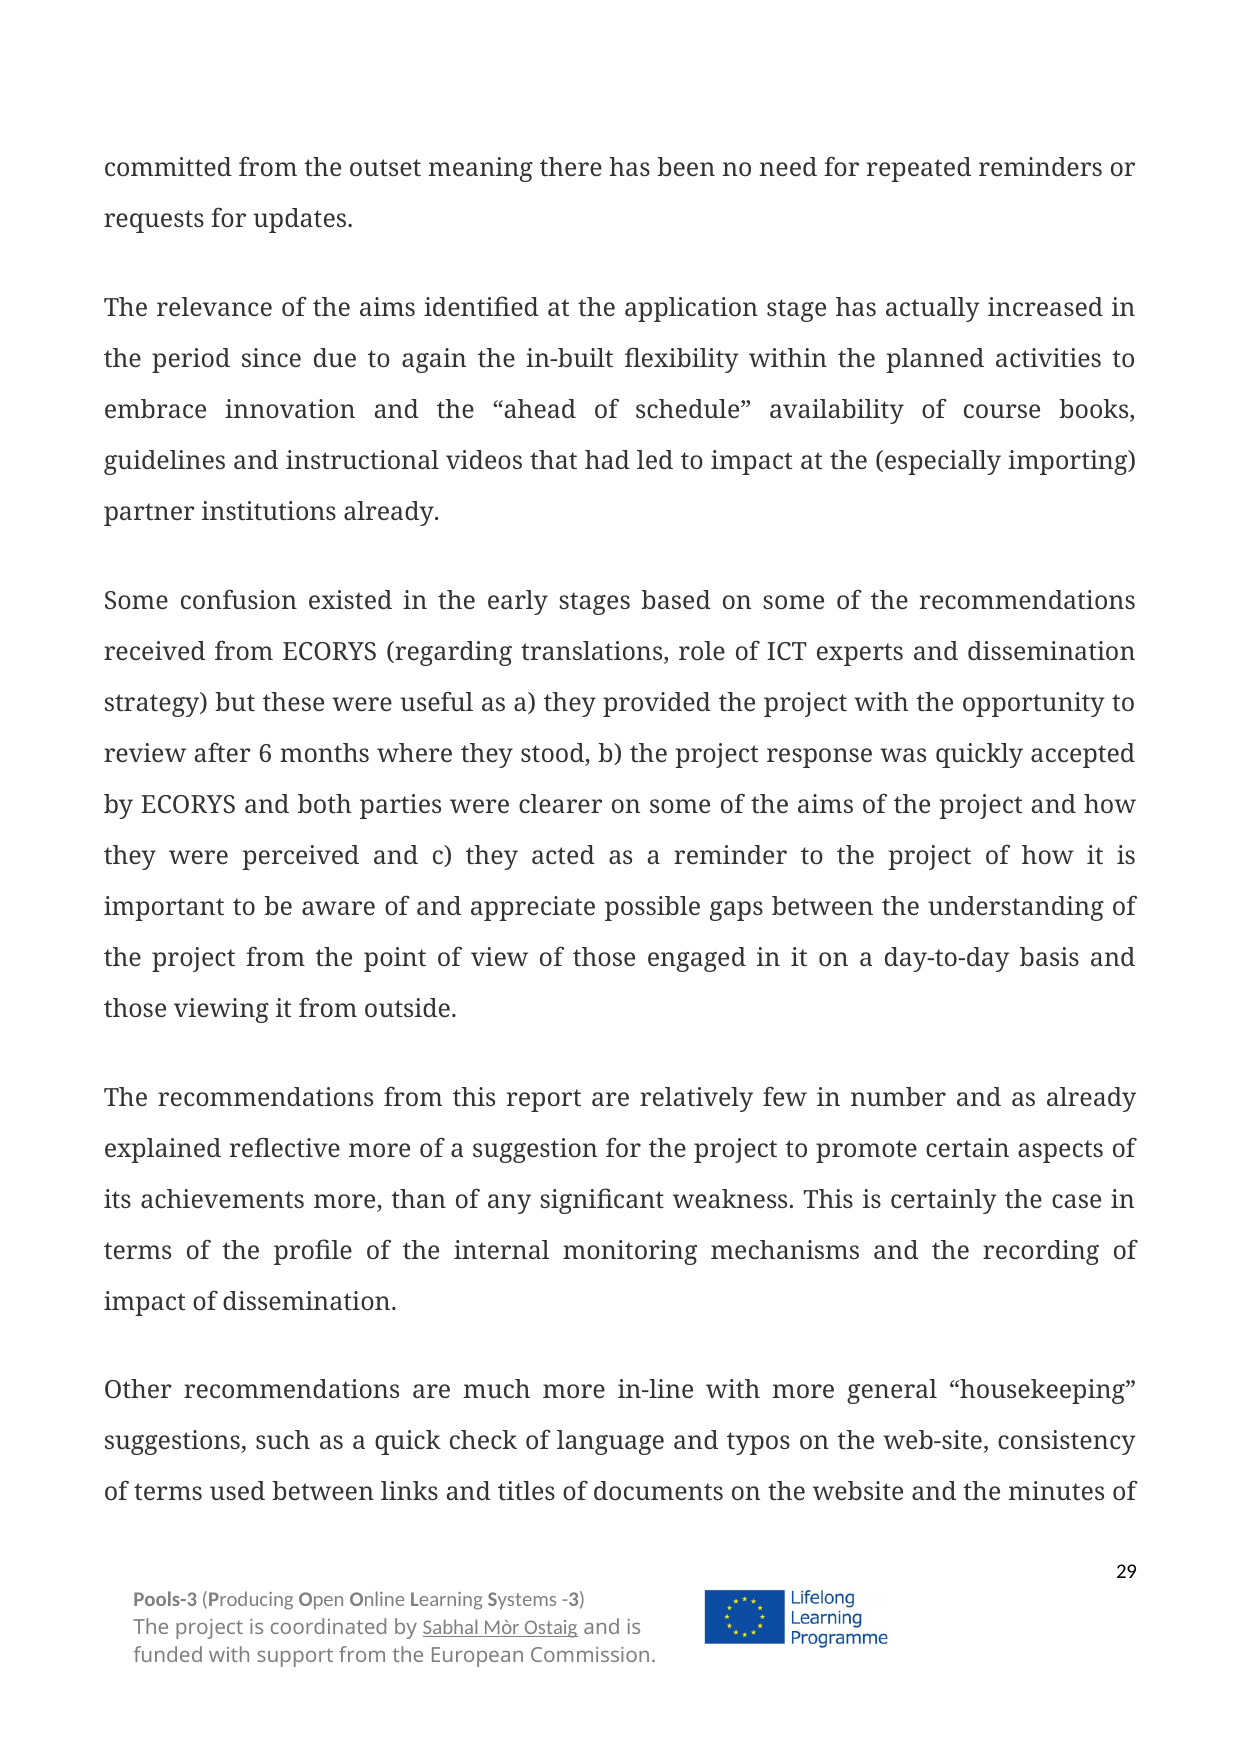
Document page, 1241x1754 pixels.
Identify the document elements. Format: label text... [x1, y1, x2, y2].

text The recommendations from this report are relatively few in number and as already explained reflective more of a suggestion for the project to promote certain aspects of its achievements more, than of any significant weakness. This is certainly the case in terms of the profile of the internal monitoring mechanisms and the recording of impact of dissemination. [103, 1079, 1137, 1317]
text Some confusion existed in the early stages based on some of the recommendations received from ECORYS (regarding translations, role of ICT experts and dissemination strategy) but these were useful as a) they provided the project with the opportunity to review after 6 months where they stood, b) the project response was quickly accepted by ECORYS and both parties were clearer on some of the aims of the project and how they were perceived and c) they acted as a reminder to the project of how it is important to be aware of and appreciate possible gaps between the understanding of the project from the point of view of those engaged in it on a day-to-day basis and those viewing it from outside. [103, 582, 1137, 1025]
text The relevance of the aims identified at the application stage has actually increased in the period since due to again the in-built flexibility within the planned activities to embrace innovation and the “ahead of schedule” availability of course books, guidelines and instructional videos that had led to impact at the (especially importing) partner institutions already. [103, 289, 1137, 528]
picture [703, 1587, 891, 1649]
